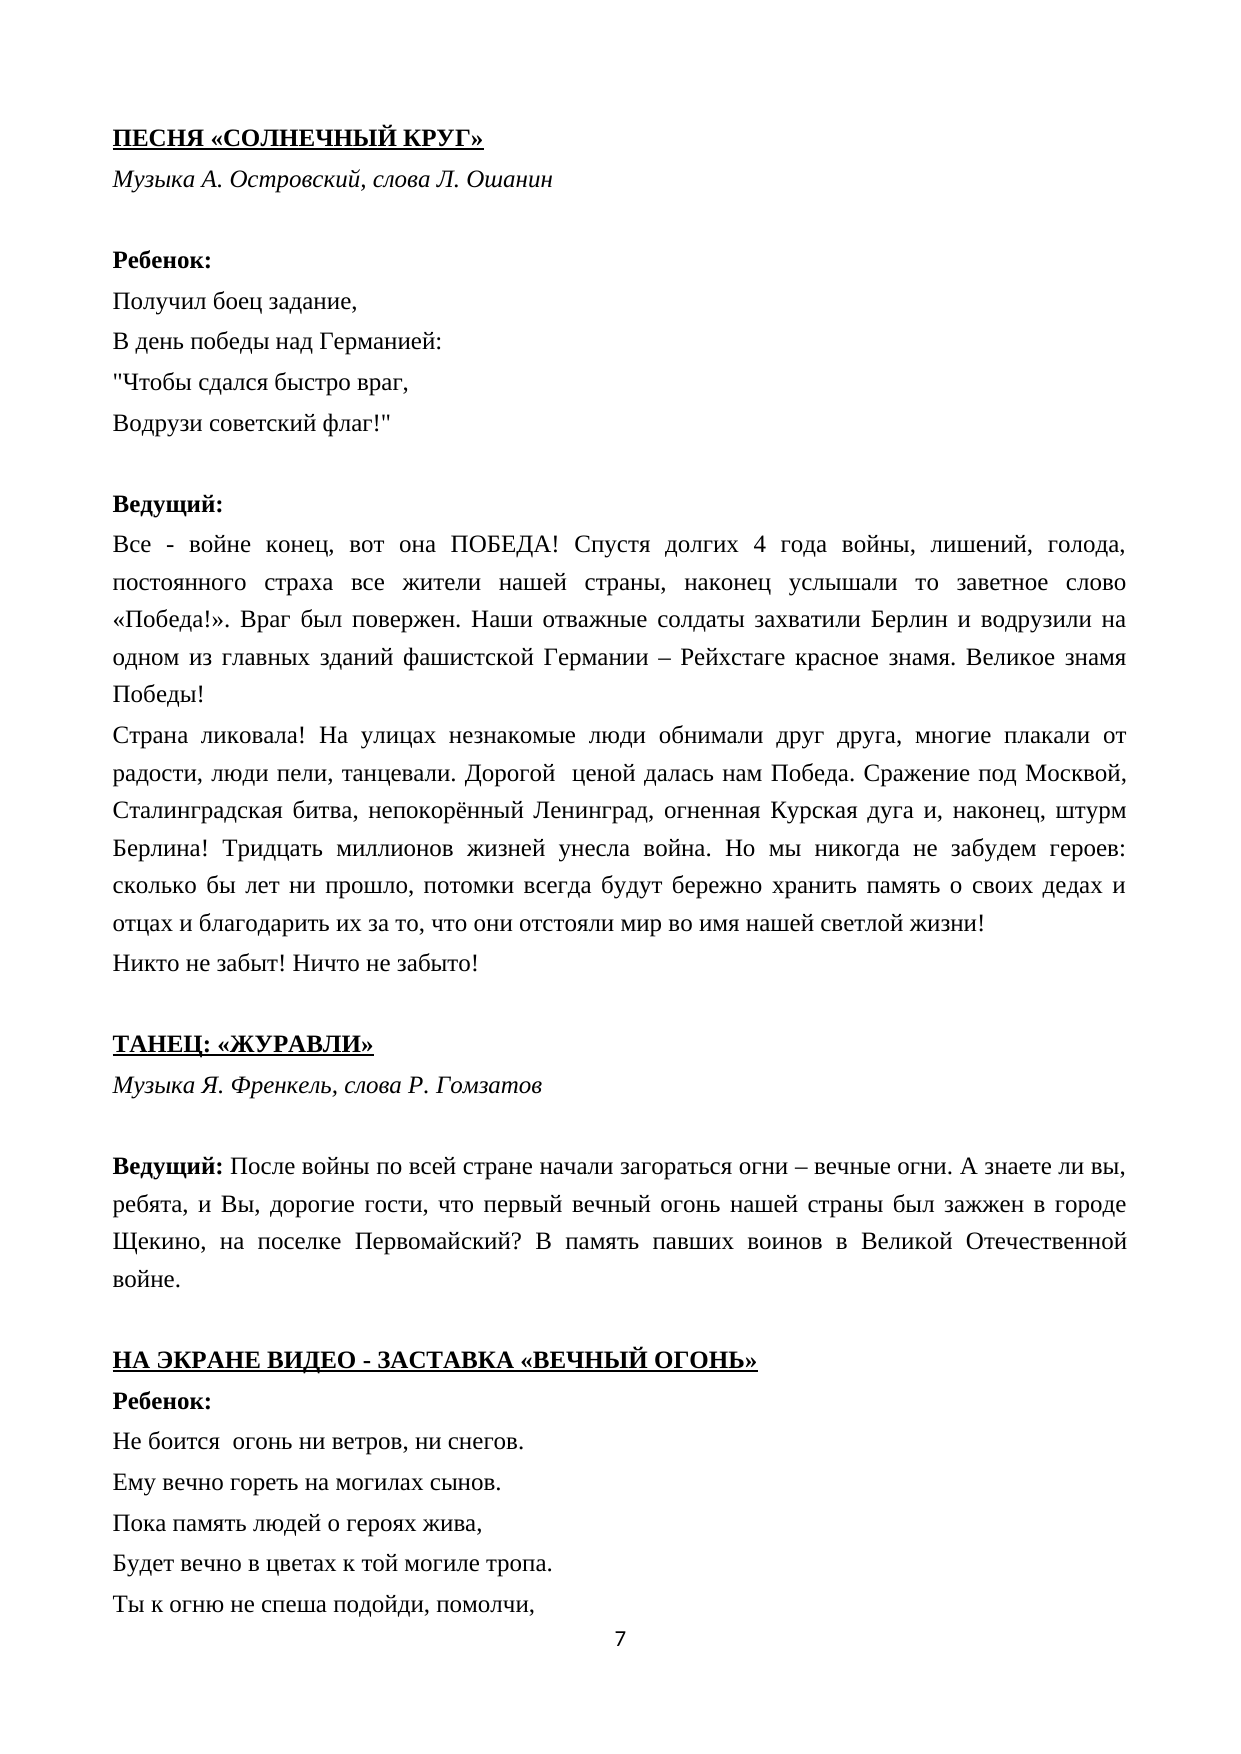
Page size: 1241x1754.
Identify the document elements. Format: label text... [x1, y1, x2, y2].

text Музыка А. Островский, слова Л. Ошанин [112, 155, 1128, 193]
text Пока память людей о героях жива, [112, 1499, 1128, 1536]
text ПЕСНЯ «СОЛНЕЧНЫЙ КРУГ» [112, 114, 1128, 152]
text Ты к огню не спеша подойди, помолчи, [112, 1580, 1128, 1618]
text Музыка Я. Френкель, слова Р. Гомзатов [112, 1061, 1128, 1099]
text Все - войне конец, вот она ПОБЕДА! Спустя долгих 4 года войны, лишений, голода, постоянного страха все жители нашей страны, наконец услышали то заветное слово «Победа!». Враг был повержен. Наши отважные солдаты захватили Берлин и водрузили на одном из главных зданий фашистской Германии – Рейхстаге красное знамя. Великое знамя Победы! [112, 521, 1128, 708]
text Никто не забыт! Ничто не забыто! [112, 939, 1128, 977]
text Будет вечно в цветах к той могиле тропа. [112, 1539, 1128, 1577]
text Страна ликовала! На улицах незнакомые люди обнимали друг друга, многие плакали от радости, люди пели, танцевали. Дорогой ценой далась нам Победа. Сражение под Москвой, Сталинградская битва, непокорённый Ленинград, огненная Курская дуга и, наконец, штурм Берлина! Тридцать миллионов жизней унесла война. Но мы никогда не забудем героев: сколько бы лет ни прошло, потомки всегда будут бережно хранить память о своих дедах и отцах и благодарить их за то, что они отстояли мир во имя нашей светлой жизни! [112, 711, 1128, 936]
text Не боится огонь ни ветров, ни снегов. [112, 1418, 1128, 1455]
text НА ЭКРАНЕ ВИДЕО - ЗАСТАВКА «ВЕЧНЫЙ ОГОНЬ» [112, 1336, 1128, 1374]
text Ребенок: [112, 1377, 1128, 1414]
text Ребенок: [112, 236, 1128, 274]
text В день победы над Германией: [112, 318, 1128, 355]
text Ведущий: [112, 480, 1128, 518]
text Ведущий: После войны по всей стране начали загораться огни – вечные огни. А знаете ли вы, ребята, и Вы, дорогие гости, что первый вечный огонь нашей страны был зажжен в городе Щекино, на поселке Первомайский? В память павших воинов в Великой Отечественной войне. [112, 1143, 1128, 1293]
text Получил боец задание, [112, 277, 1128, 314]
text Водрузи советский флаг!" [112, 399, 1128, 436]
text ТАНЕЦ: «ЖУРАВЛИ» [112, 1021, 1128, 1058]
text "Чтобы сдался быстро враг, [112, 358, 1128, 396]
text Ему вечно гореть на могилах сынов. [112, 1458, 1128, 1496]
